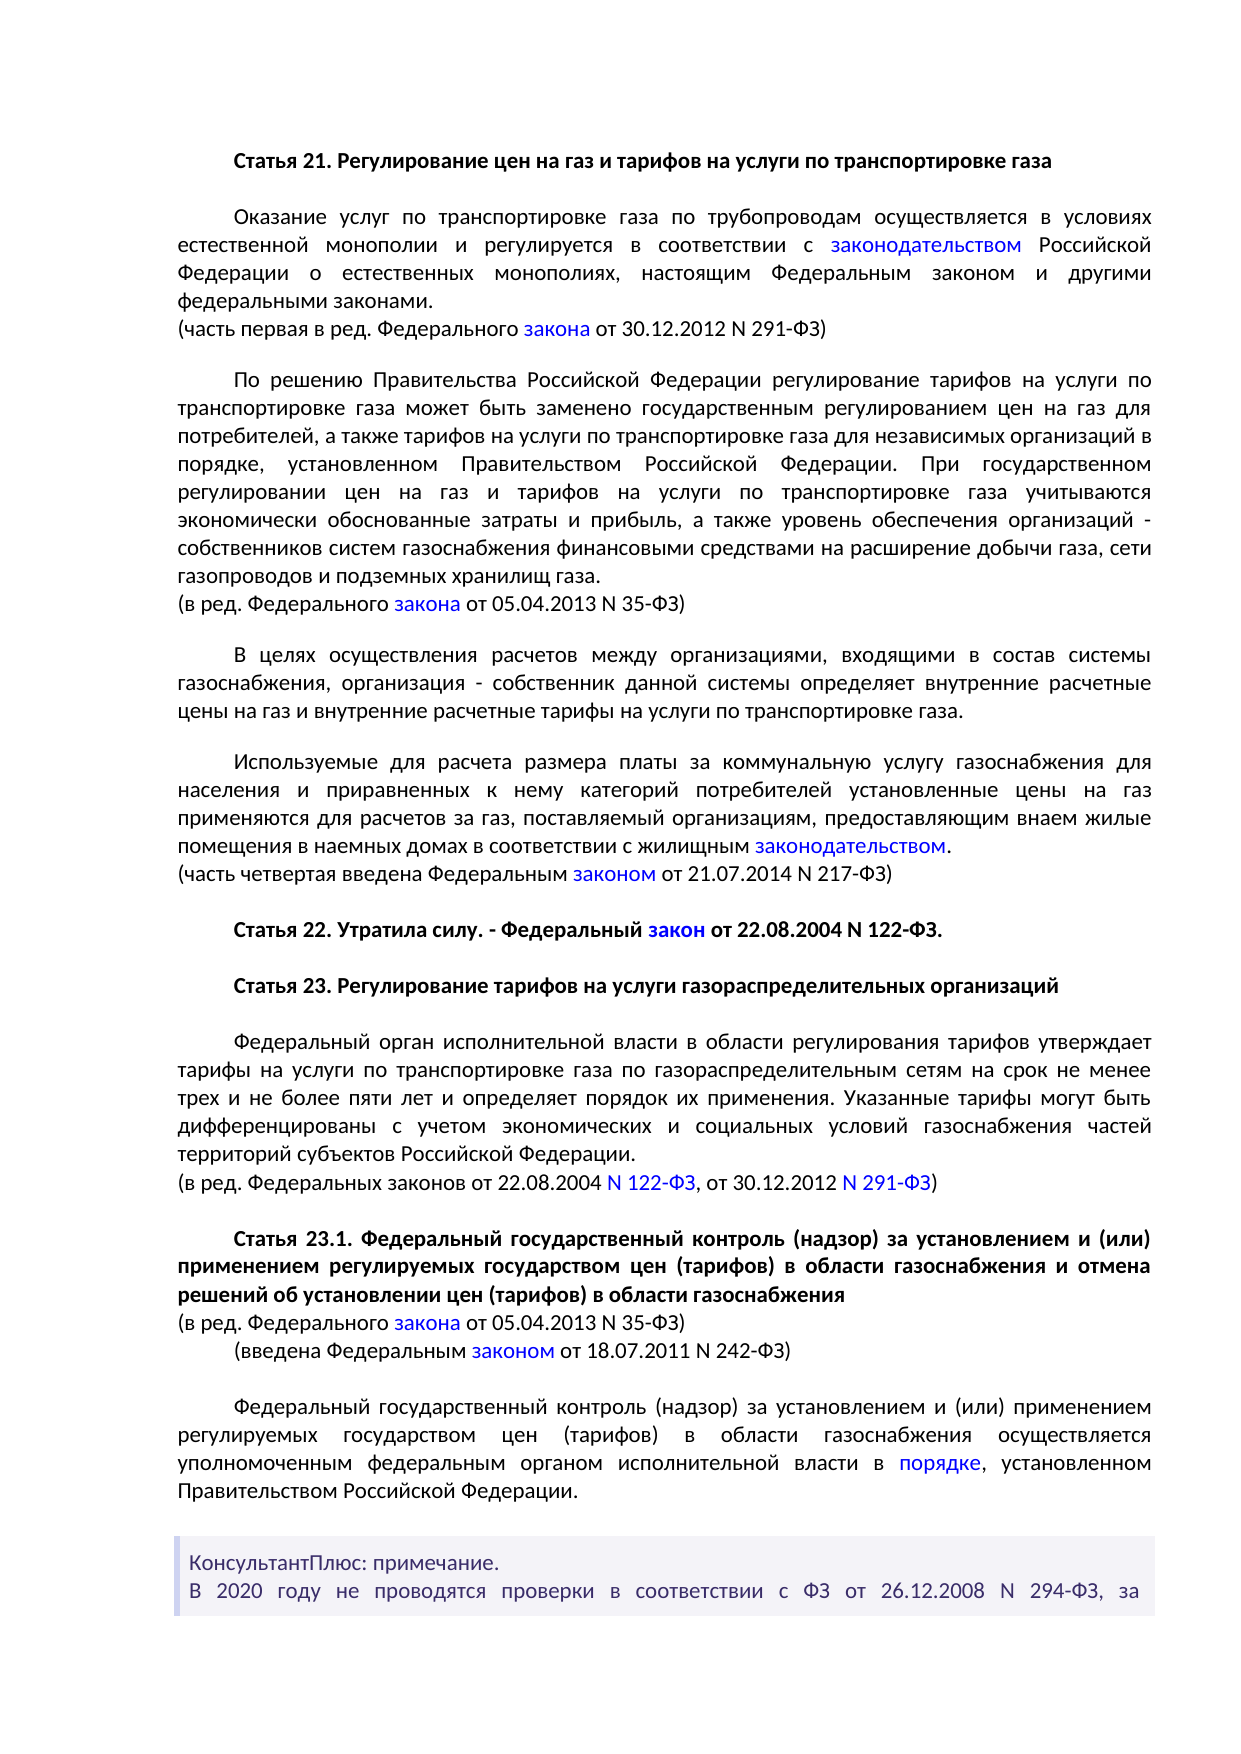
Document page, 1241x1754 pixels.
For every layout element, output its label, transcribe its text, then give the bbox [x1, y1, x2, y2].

title Статья 21. Регулирование цен на газ и тарифов на услуги по транспортировке газа [177, 146, 1152, 174]
text В целях осуществления расчетов между организациями, входящими в состав системы газоснабжения, организация - собственник данной системы определяет внутренние расчетные цены на газ и внутренние расчетные тарифы на услуги по транспортировке газа. [177, 640, 1152, 724]
text Федеральный государственный контроль (надзор) за установлением и (или) применением регулируемых государством цен (тарифов) в области газоснабжения осуществляется уполномоченным федеральным органом исполнительной власти в порядке, установленном Правительством Российской Федерации. [177, 1392, 1152, 1504]
text Используемые для расчета размера платы за коммунальную услугу газоснабжения для населения и приравненных к нему категорий потребителей установленные цены на газ применяются для расчетов за газ, поставляемый организациям, предоставляющим внаем жилые помещения в наемных домах в соответствии с жилищным законодательством. [177, 747, 1152, 859]
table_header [180, 1536, 1149, 1616]
text (в ред. Федерального закона от 05.04.2013 N 35-ФЗ) [177, 1308, 1152, 1336]
title Статья 23. Регулирование тарифов на услуги газораспределительных организаций [177, 971, 1152, 999]
text (в ред. Федерального закона от 05.04.2013 N 35-ФЗ) [177, 589, 1152, 617]
text (введена Федеральным законом от 18.07.2011 N 242-ФЗ) [177, 1336, 1152, 1364]
title Статья 23.1. Федеральный государственный контроль (надзор) за установлением и (или) применением регулируемых государством цен (тарифов) в области газоснабжения и отмена решений об установлении цен (тарифов) в области газоснабжения [177, 1224, 1152, 1308]
text Федеральный орган исполнительной власти в области регулирования тарифов утверждает тарифы на услуги по транспортировке газа по газораспределительным сетям на срок не менее трех и не более пяти лет и определяет порядок их применения. Указанные тарифы могут быть дифференцированы с учетом экономических и социальных условий газоснабжения частей территорий субъектов Российской Федерации. [177, 1027, 1152, 1168]
title Статья 22. Утратила силу. - Федеральный закон от 22.08.2004 N 122-ФЗ. [177, 915, 1152, 943]
text (в ред. Федеральных законов от 22.08.2004 N 122-ФЗ, от 30.12.2012 N 291-ФЗ) [177, 1168, 1152, 1196]
text (часть первая в ред. Федерального закона от 30.12.2012 N 291-ФЗ) [177, 314, 1152, 342]
text (часть четвертая введена Федеральным законом от 21.07.2014 N 217-ФЗ) [177, 859, 1152, 887]
text По решению Правительства Российской Федерации регулирование тарифов на услуги по транспортировке газа может быть заменено государственным регулированием цен на газ для потребителей, а также тарифов на услуги по транспортировке газа для независимых организаций в порядке, установленном Правительством Российской Федерации. При государственном регулировании цен на газ и тарифов на услуги по транспортировке газа учитываются экономически обоснованные затраты и прибыль, а также уровень обеспечения организаций - собственников систем газоснабжения финансовыми средствами на расширение добычи газа, сети газопроводов и подземных хранилищ газа. [177, 365, 1152, 589]
text Оказание услуг по транспортировке газа по трубопроводам осуществляется в условиях естественной монополии и регулируется в соответствии с законодательством Российской Федерации о естественных монополиях, настоящим Федеральным законом и другими федеральными законами. [177, 202, 1152, 314]
